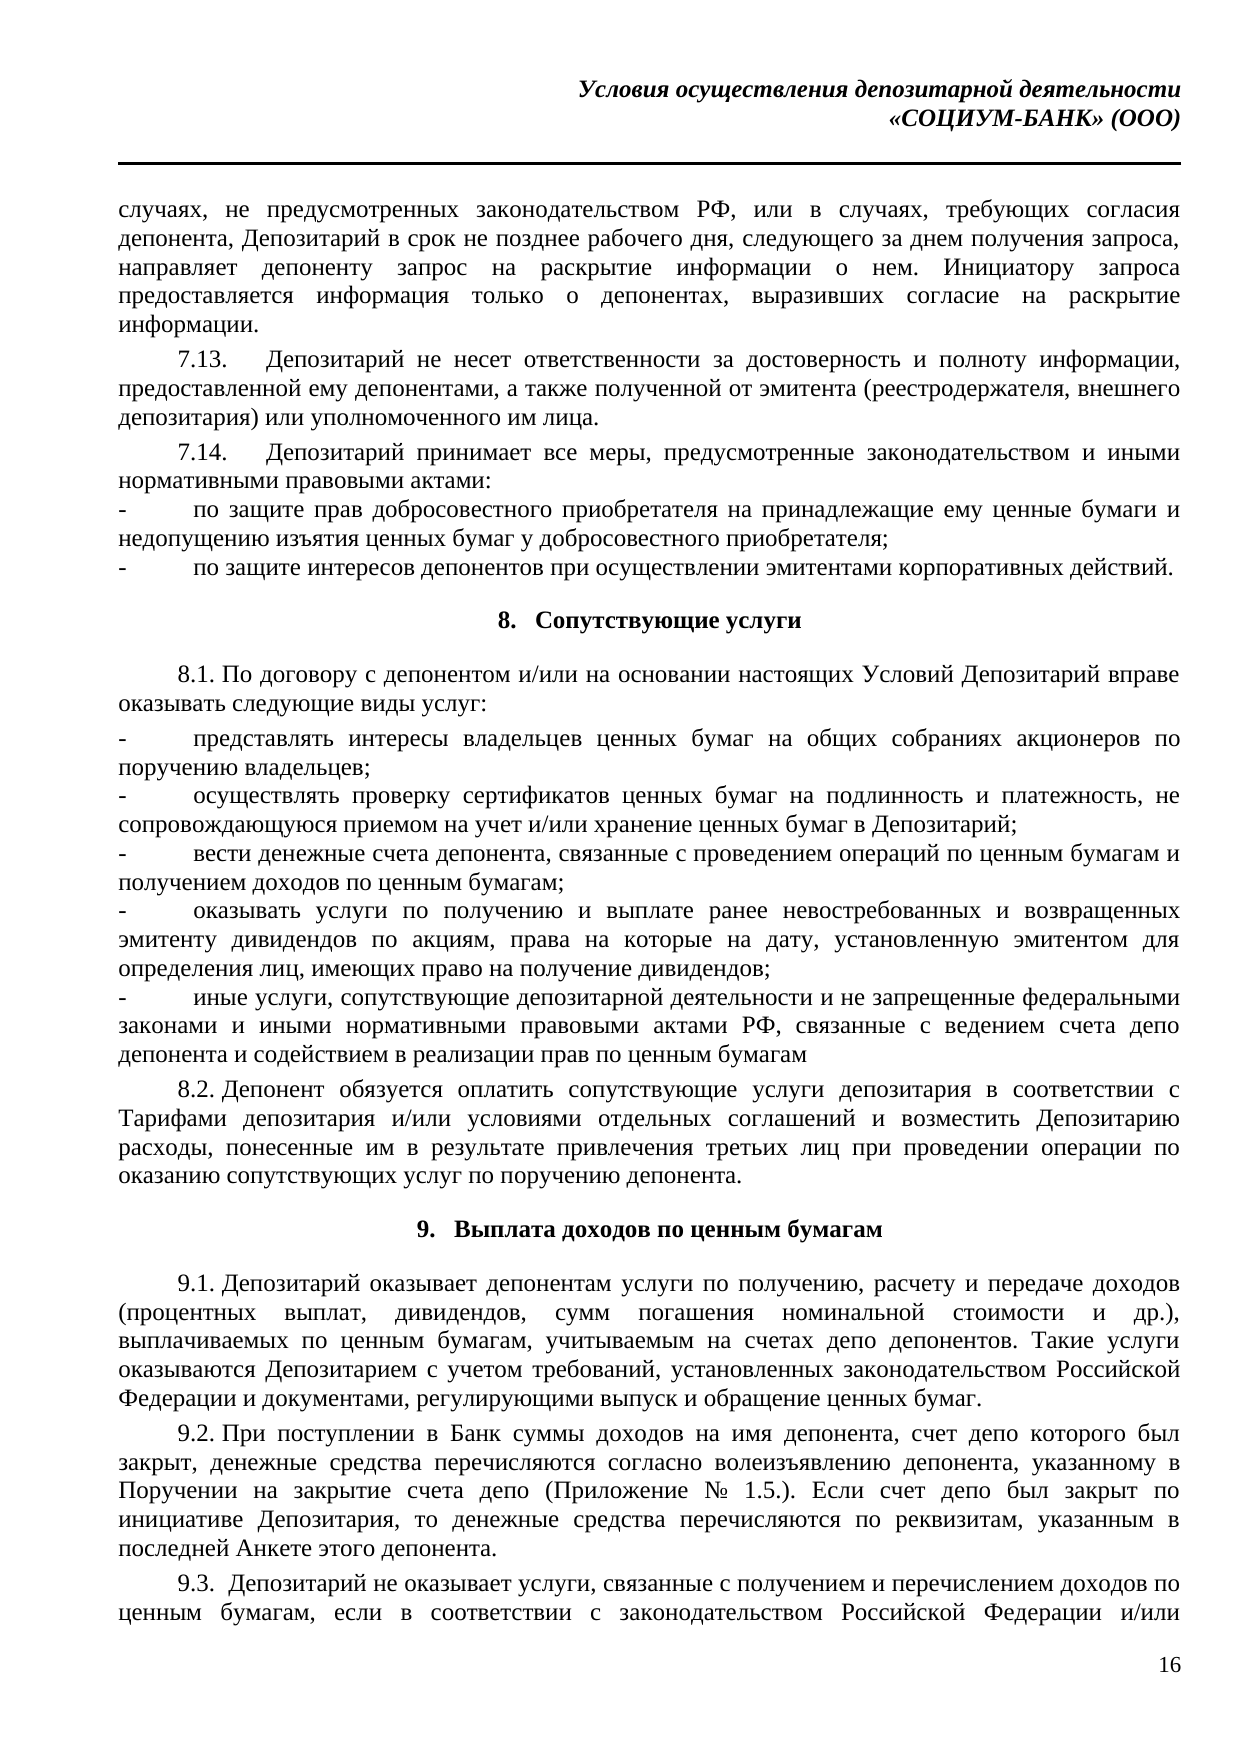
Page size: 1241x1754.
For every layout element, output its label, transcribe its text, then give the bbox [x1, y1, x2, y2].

list вести денежные счета депонента, связанные с проведением операций по ценным бумагам и получением доходов по ценным бумагам; [118, 838, 1181, 895]
list При поступлении в Банк суммы доходов на имя депонента, счет депо которого был закрыт, денежные средства перечисляются согласно волеизъявлению депонента, указанному в Поручении на закрытие счета депо (Приложение № 1.5.). Если счет депо был закрыт по инициативе Депозитария, то денежные средства перечисляются по реквизитам, указанным в последней Анкете этого депонента. [118, 1418, 1181, 1562]
list по защите прав добросовестного приобретателя на принадлежащие ему ценные бумаги и недопущению изъятия ценных бумаг у добросовестного приобретателя; [118, 494, 1181, 552]
list Депозитарий принимает все меры, предусмотренные законодательством и иными нормативными правовыми актами: [118, 437, 1181, 494]
list представлять интересы владельцев ценных бумаг на общих собраниях акционеров по поручению владельцев; [118, 723, 1181, 780]
subtitle Выплата доходов по ценным бумагам [118, 1214, 1181, 1243]
list оказывать услуги по получению и выплате ранее невостребованных и возвращенных эмитенту дивидендов по акциям, права на которые на дату, установленную эмитентом для определения лиц, имеющих право на получение дивидендов; [118, 895, 1181, 982]
subtitle Сопутствующие услуги [118, 605, 1181, 634]
list осуществлять проверку сертификатов ценных бумаг на подлинность и платежность, не сопровождающуюся приемом на учет и/или хранение ценных бумаг в Депозитарий; [118, 780, 1181, 838]
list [118, 1568, 1181, 1625]
list Депонент обязуется оплатить сопутствующие услуги депозитария в соответствии с Тарифами депозитария и/или условиями отдельных соглашений и возместить Депозитарию расходы, понесенные им в результате привлечения третьих лиц при проведении операции по оказанию сопутствующих услуг по поручению депонента. [118, 1074, 1181, 1189]
list По договору с депонентом и/или на основании настоящих Условий Депозитарий вправе оказывать следующие виды услуг: [118, 659, 1181, 717]
list иные услуги, сопутствующие депозитарной деятельности и не запрещенные федеральными законами и иными нормативными правовыми актами РФ, связанные с ведением счета депо депонента и содействием в реализации прав по ценным бумагам [118, 982, 1181, 1068]
list Депозитарий не несет ответственности за достоверность и полноту информации, предоставленной ему депонентами, а также полученной от эмитента (реестродержателя, внешнего депозитария) или уполномоченного им лица. [118, 344, 1181, 430]
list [118, 194, 1181, 338]
list Депозитарий оказывает депонентам услуги по получению, расчету и передаче доходов (процентных выплат, дивидендов, сумм погашения номинальной стоимости и др.), выплачиваемых по ценным бумагам, учитываемым на счетах депо депонентов. Такие услуги оказываются Депозитарием с учетом требований, установленных законодательством Российской Федерации и документами, регулирующими выпуск и обращение ценных бумаг. [118, 1268, 1181, 1412]
list по защите интересов депонентов при осуществлении эмитентами корпоративных действий. [118, 552, 1181, 580]
